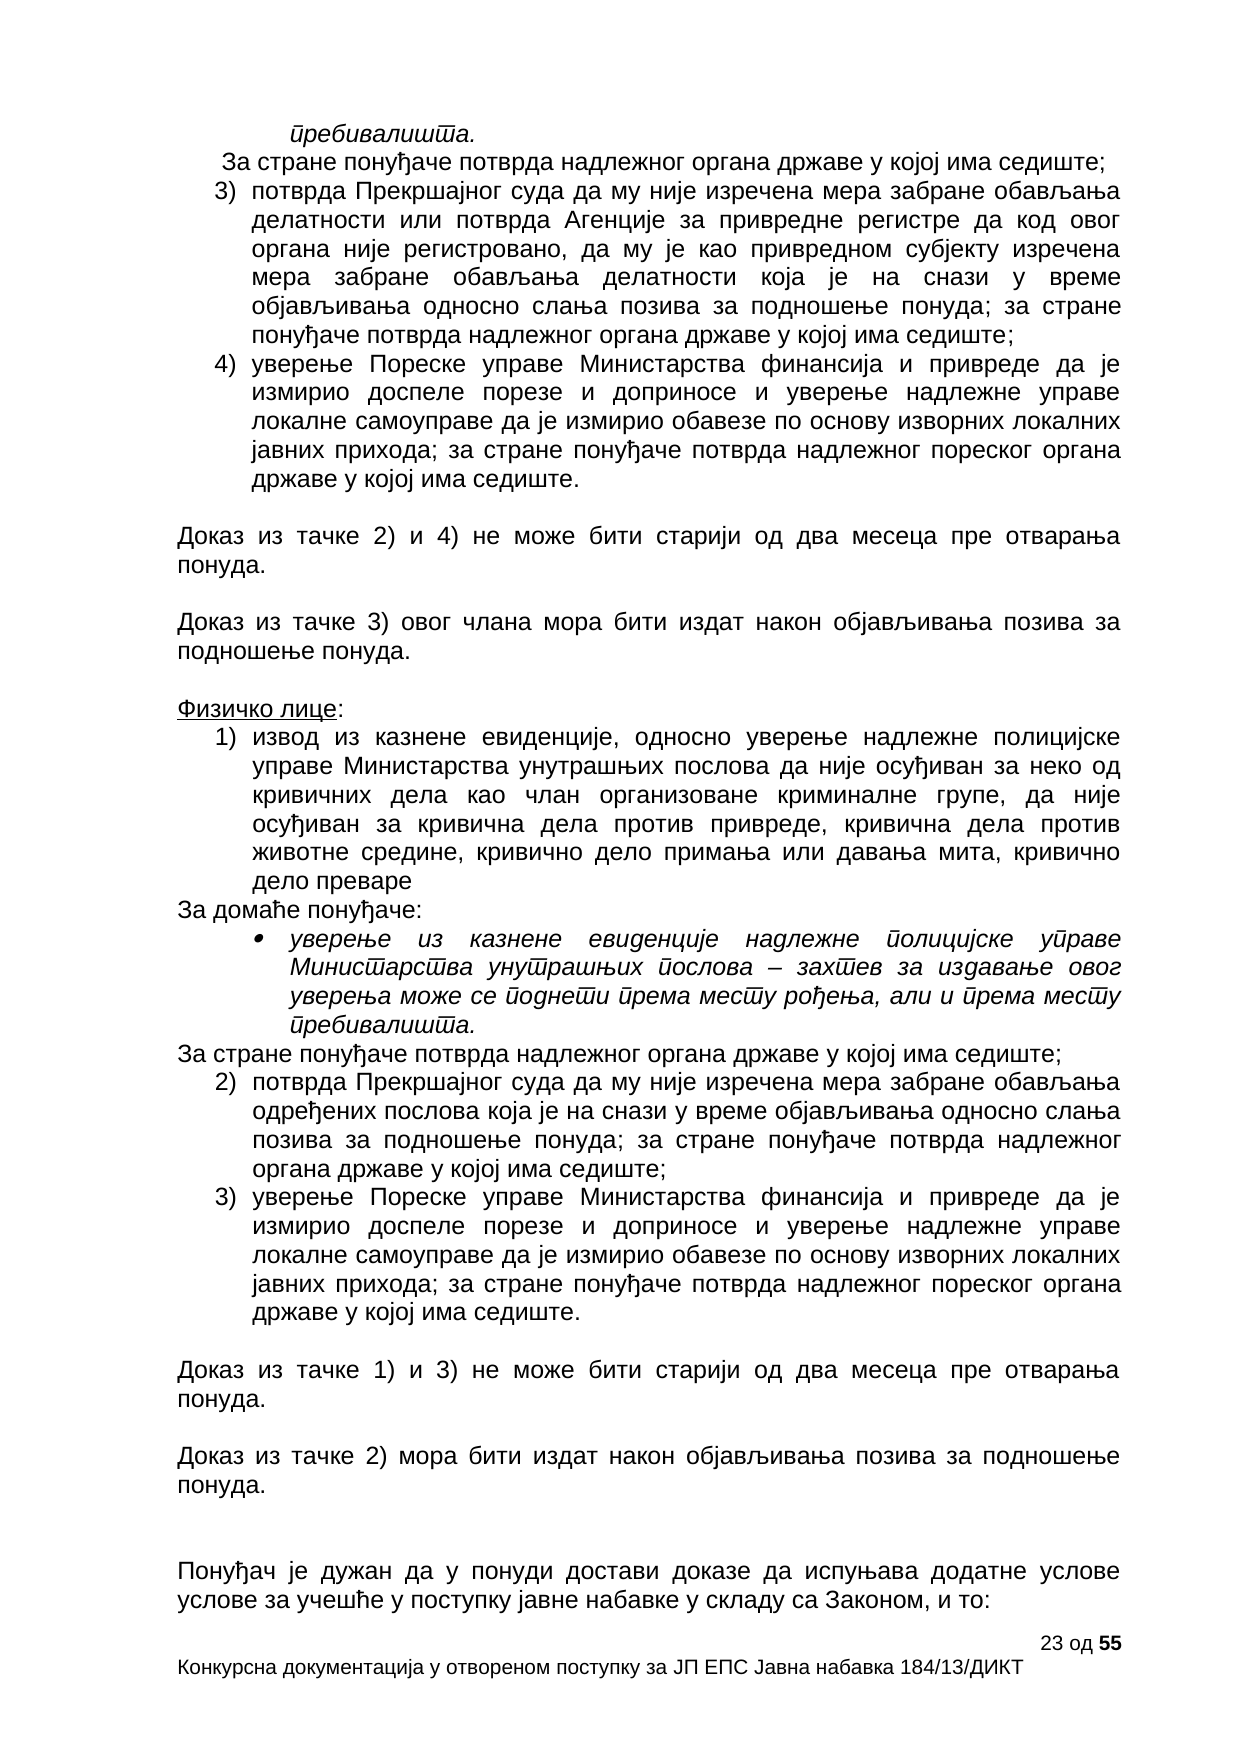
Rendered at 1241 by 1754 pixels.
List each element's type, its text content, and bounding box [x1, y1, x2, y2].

text За домаће понуђаче: [177, 895, 1122, 923]
text Доказ из тачке 1) и 3) не може бити старији од два месеца пре отварања понуда. [177, 1355, 1122, 1412]
list потврда Прекршајног суда да му није изречена мера забране обављања делатности или потврда Агенције за привредне регистре да код овог органа није регистровано, да му је као привредном субјекту изречена мера забране обављања делатности која је на снази у време објављивања односно слања позива за подношење понуда; за стране понуђаче потврда надлежног органа државе у којој има седиште; [214, 176, 1122, 348]
list потврда Прекршајног суда да му није изречена мера забране обављања одређених послова која је на снази у време објављивања односно слања позива за подношење понуда; за стране понуђаче потврда надлежног органа државе у којој има седиште; [214, 1067, 1122, 1182]
text Доказ из тачке 2) и 4) не може бити старији од два месеца пре отварања понуда. [177, 521, 1122, 578]
text Доказ из тачке 3) овог члана мора бити издат након објављивања позива за подношење понуда. [177, 607, 1122, 665]
text Понуђач је дужан да у понуди достави доказе да испуњава додатне услове услове за учешће у поступку јавне набавке у складу са Законом, и то: [177, 1556, 1122, 1614]
list уверење Пореске управе Министарства финансија и привреде да је измирио доспеле порезе и доприносе и уверење надлежне управе локалне самоуправе да је измирио обавезе по основу изворних локалних јавних прихода; за стране понуђаче потврда надлежног пореског органа државе у којој има седиште. [214, 1182, 1122, 1326]
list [252, 118, 1122, 147]
text За стране понуђаче потврда надлежног органа државе у којој има седиште; [177, 1039, 1122, 1067]
text Физичко лице: [177, 693, 1122, 722]
text Доказ из тачке 2) мора бити издат након објављивања позива за подношење понуда. [177, 1441, 1122, 1499]
list уверење Пореске управе Министарства финансија и привреде да је измирио доспеле порезе и доприносе и уверење надлежне управе локалне самоуправе да је измирио обавезе по основу изворних локалних јавних прихода; за стране понуђаче потврда надлежног пореског органа државе у којој има седиште. [214, 348, 1122, 492]
text За стране понуђаче потврда надлежног органа државе у којој има седиште; [177, 147, 1122, 176]
list извод из казнене евиденције, односно уверење надлежне полицијске управе Министарства унутрашњих послова да није осуђиван за неко од кривичних дела као члан организоване криминалне групе, да није осуђиван за кривична дела против привреде, кривична дела против животне средине, кривично дело примања или давања мита, кривично дело преваре [214, 722, 1122, 895]
